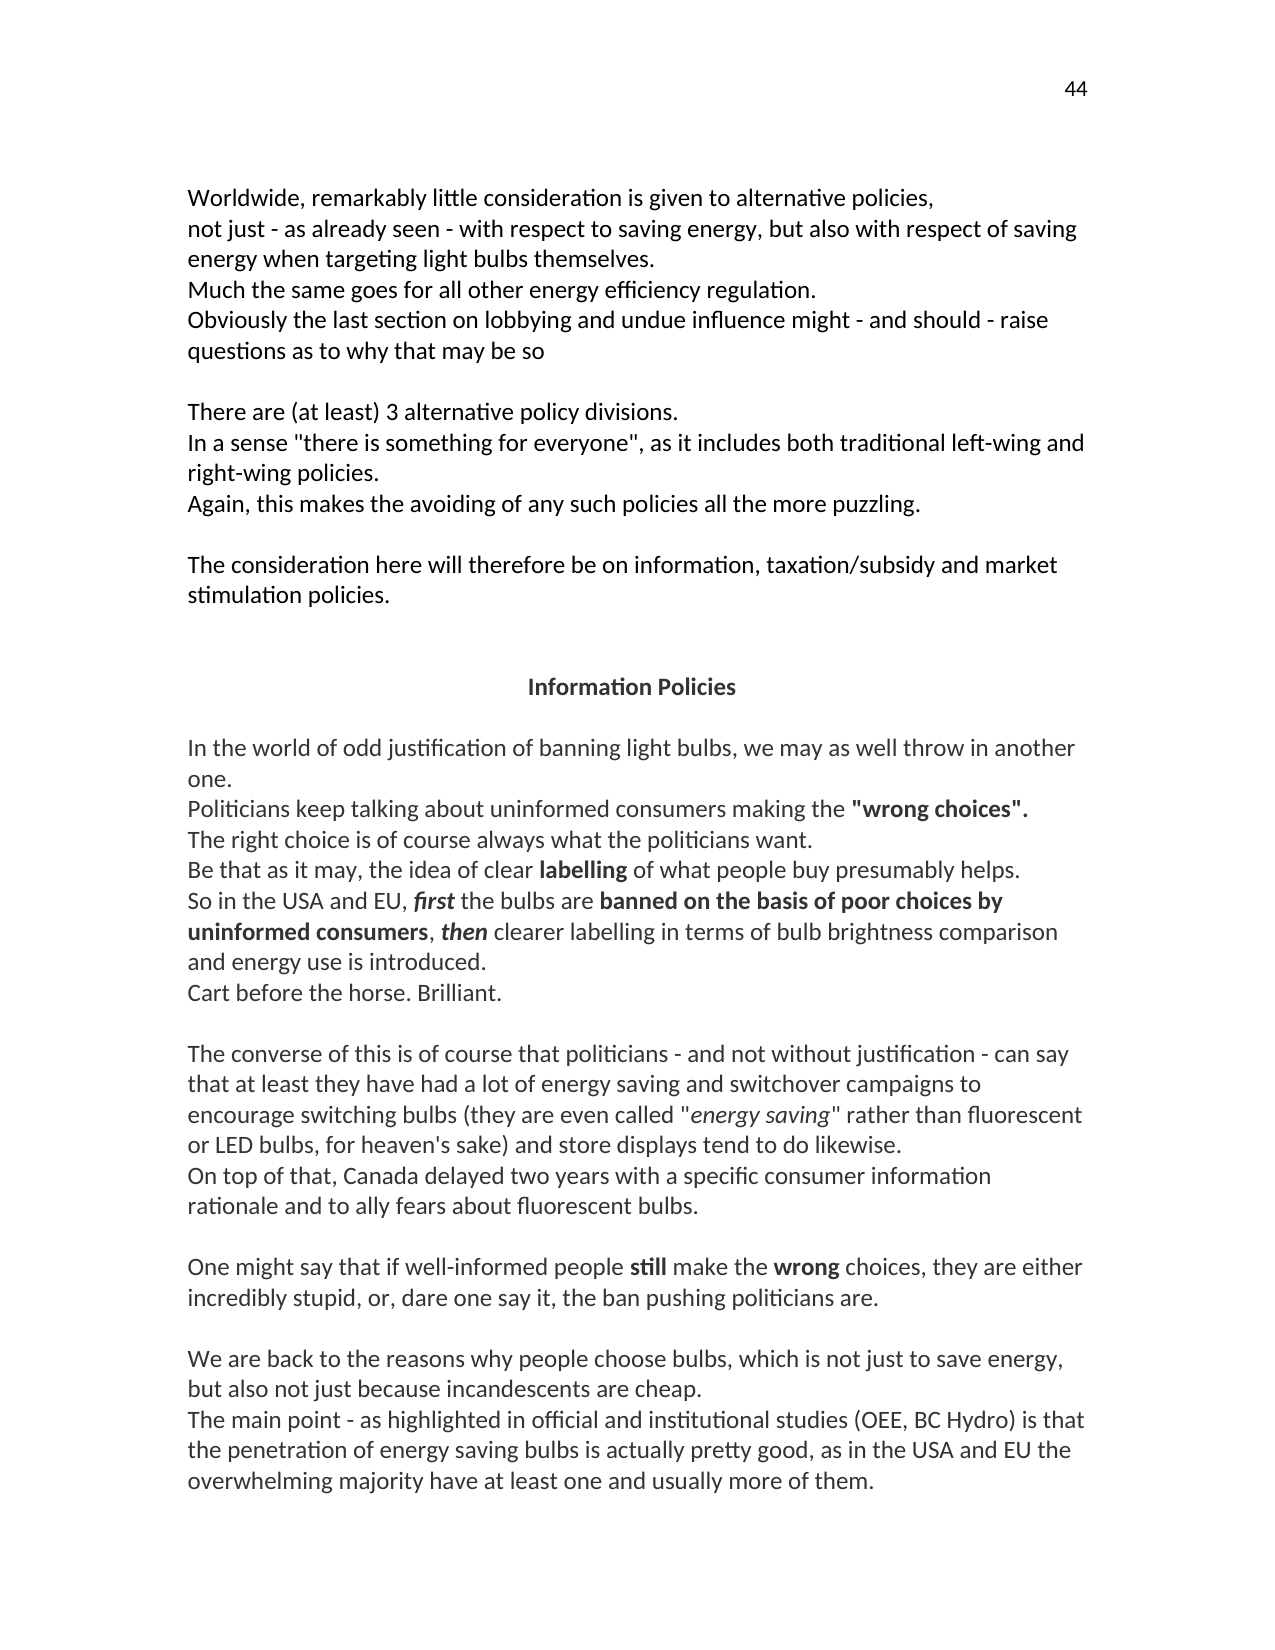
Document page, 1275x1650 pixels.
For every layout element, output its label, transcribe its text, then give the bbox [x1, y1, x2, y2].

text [187, 1373, 1087, 1496]
text not just - as already seen - with respect to saving energy, but also with respect of saving energy when targeting light bulbs themselves. [187, 213, 1087, 274]
text There are (at least) 3 alternative policy divisions. [187, 396, 1087, 427]
text Information Policies [187, 671, 1087, 702]
text In the world of odd justification of banning light bulbs, we may as well throw in another one. Politicians keep talking about uninformed consumers making the "wrong choices". The right choice is of course always what the politicians want. Be that as it may, the idea of clear labelling of what people buy presumably helps. So in the USA and EU, first the bulbs are banned on the basis of poor choices by uninformed consumers, then clearer labelling in terms of bulb brightness comparison and energy use is introduced. Cart before the horse. Brilliant. The converse of this is of course that politicians - and not without justification - can say that at least they have had a lot of energy saving and switchover campaigns to encourage switching bulbs (they are even called "energy saving" rather than fluorescent or LED bulbs, for heaven's sake) and store displays tend to do likewise. On top of that, Canada delayed two years with a specific consumer information rationale and to ally fears about fluorescent bulbs. One might say that if well-informed people still make the wrong choices, they are either incredibly stupid, or, dare one say it, the ban pushing politicians are. We are back to the reasons why people choose bulbs, which is not just to save energy, [187, 702, 1087, 1373]
text Worldwide, remarkably little consideration is given to alternative policies, [187, 182, 1087, 213]
text Obviously the last section on lobbying and undue influence might - and should - raise questions as to why that may be so [187, 304, 1087, 366]
text In a sense "there is something for everyone", as it includes both traditional left-wing and right-wing policies. Again, this makes the avoiding of any such policies all the more puzzling. The consideration here will therefore be on information, taxation/subsidy and market stimulation policies. [187, 427, 1087, 610]
text Much the same goes for all other energy efficiency regulation. [187, 274, 1087, 304]
